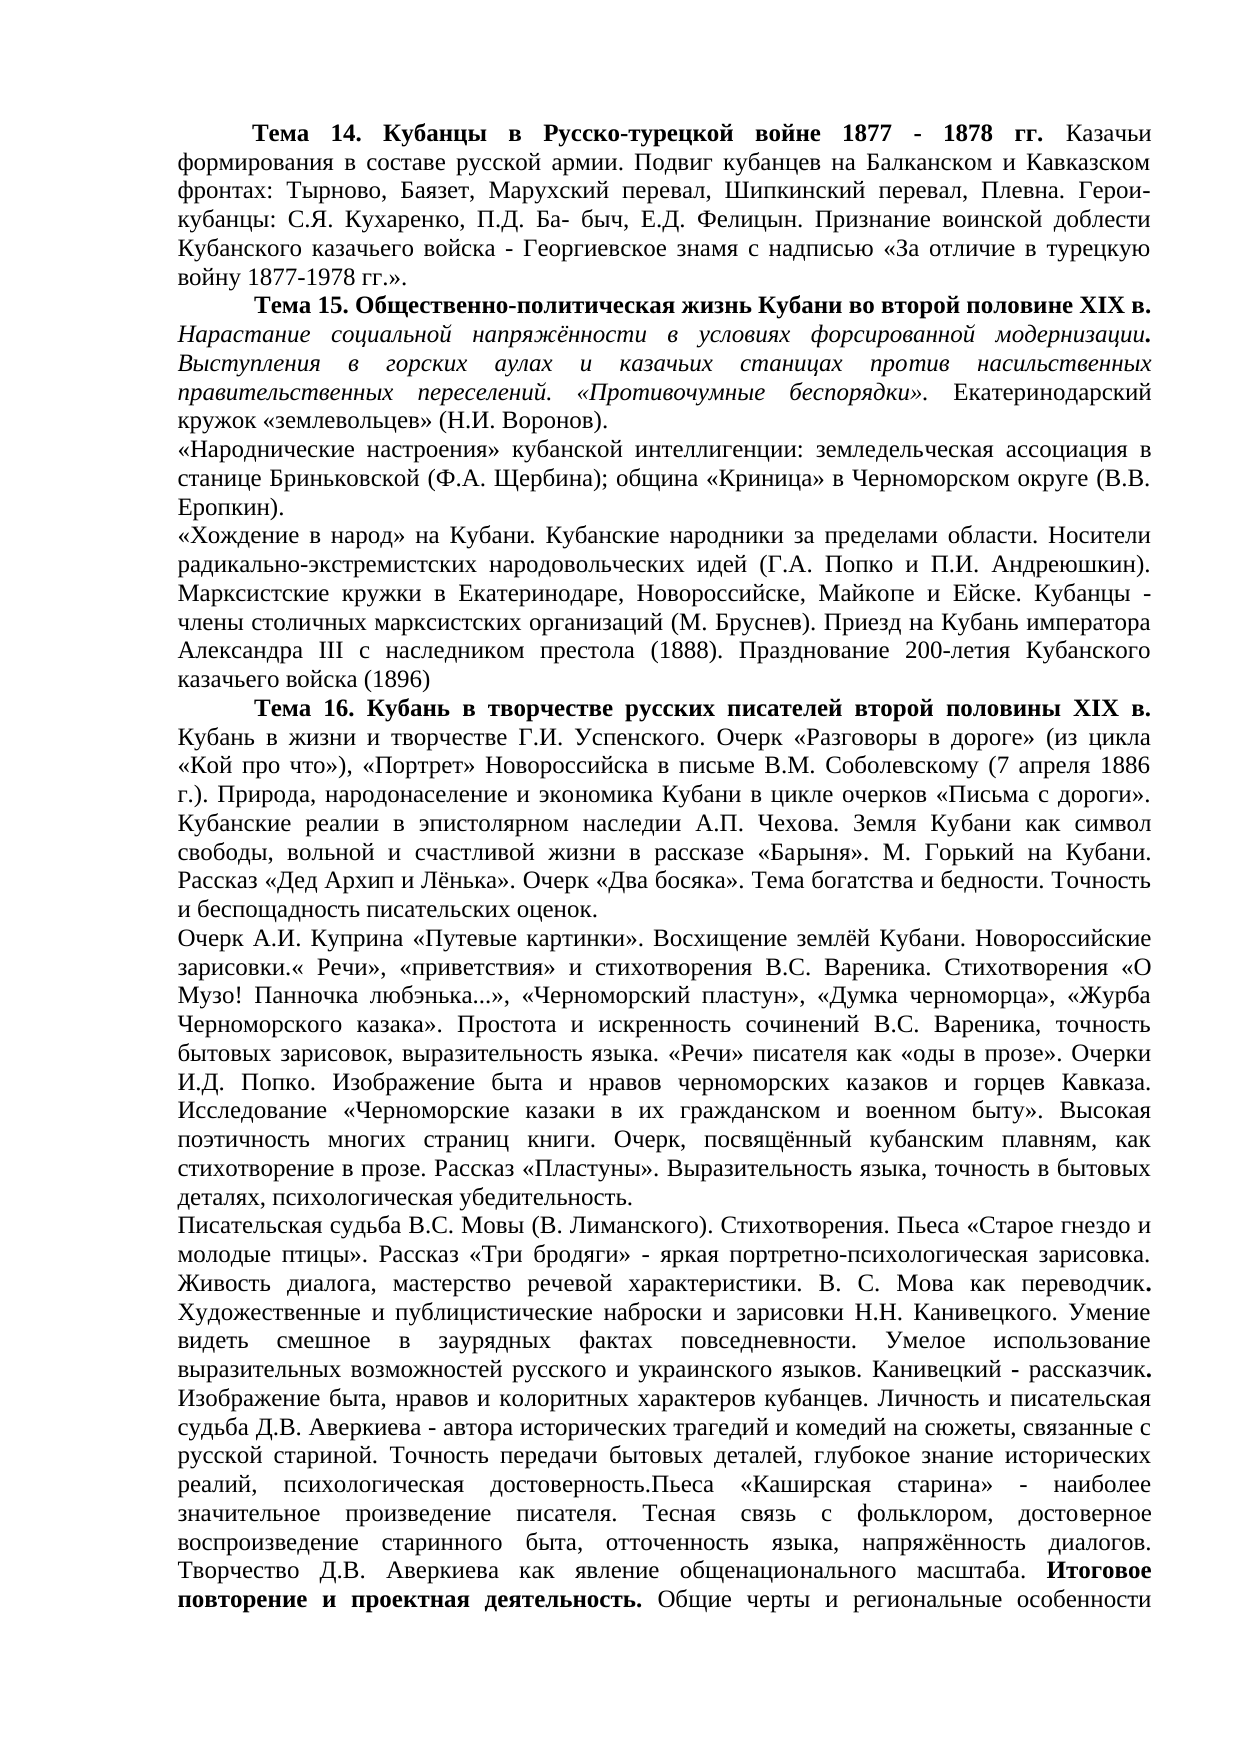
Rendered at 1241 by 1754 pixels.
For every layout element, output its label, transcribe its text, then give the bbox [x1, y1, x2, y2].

text Очерк А.И. Куприна «Путевые картинки». Восхищение землёй Кубани. Новороссийские зарисовки.« Речи», «приветствия» и стихотворения В.С. Вареника. Стихотворения «О Музо! Панночка любэнька...», «Черноморский пластун», «Думка черноморца», «Журба Черноморского казака». Простота и искренность сочинений В.С. Вареника, точность бытовых зарисовок, выразительность языка. «Речи» писателя как «оды в прозе». Очерки И.Д. Попко. Изображение быта и нравов черноморских казаков и горцев Кавказа. Исследование «Черноморские казаки в их гражданском и военном быту». Высокая поэтичность многих страниц книги. Очерк, посвящённый кубанским плавням, как стихотворение в прозе. Рассказ «Пластуны». Выразительность языка, точность в бытовых деталях, психологическая убедительность. [121, 923, 1152, 1211]
text «Хождение в народ» на Кубани. Кубанские народники за пределами области. Носители радикально-экстремистских народовольческих идей (Г.А. Попко и П.И. Андреюшкин). Марксистские кружки в Екатеринодаре, Новороссийске, Майкопе и Ейске. Кубанцы - члены столичных марксистских организаций (М. Бруснев). Приезд на Кубань императора Александра III с наследником престола (1888). Празднование 200-летия Кубанского казачьего войска (1896) [121, 521, 1152, 693]
text Тема 16. Кубань в творчестве русских писателей второй половины XIX в. Кубань в жизни и творчестве Г.И. Успенского. Очерк «Разговоры в дороге» (из цикла «Кой про что»), «Портрет» Новороссийска в письме В.М. Соболевскому (7 апреля 1886 г.). Природа, народонаселение и экономика Кубани в цикле очерков «Письма с дороги». Кубанские реалии в эпистолярном наследии А.П. Чехова. Земля Кубани как символ свободы, вольной и счастливой жизни в рассказе «Барыня». М. Горький на Кубани. Рассказ «Дед Архип и Лёнька». Очерк «Два босяка». Тема богатства и бедности. Точность и беспощадность писательских оценок. [177, 693, 1152, 923]
text Тема 14. Кубанцы в Русско-турецкой войне 1877 - 1878 гг. Казачьи формирования в составе русской армии. Подвиг кубанцев на Балканском и Кавказском фронтах: Тырново, Баязет, Марухский перевал, Шипкинский перевал, Плевна. Герои-кубанцы: С.Я. Кухаренко, П.Д. Ба- быч, Е.Д. Фелицын. Признание воинской доблести Кубанского казачьего войска - Георгиевское знамя с надписью «За отличие в турецкую войну 1877-1978 гг.». [177, 118, 1152, 291]
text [121, 1211, 1152, 1613]
text Тема 15. Общественно-политическая жизнь Кубани во второй половине XIX в. Нарастание социальной напряжённости в условиях форсированной модернизации. Выступления в горских аулах и казачьих станицах против насильственных правительственных переселений. «Противочумные беспорядки». Екатеринодарский кружок «землевольцев» (Н.И. Воронов). [177, 291, 1152, 434]
text «Народнические настроения» кубанской интеллигенции: земледельческая ассоциация в станице Бриньковской (Ф.А. Щербина); община «Криница» в Черноморском округе (В.В. Еропкин). [121, 434, 1152, 521]
